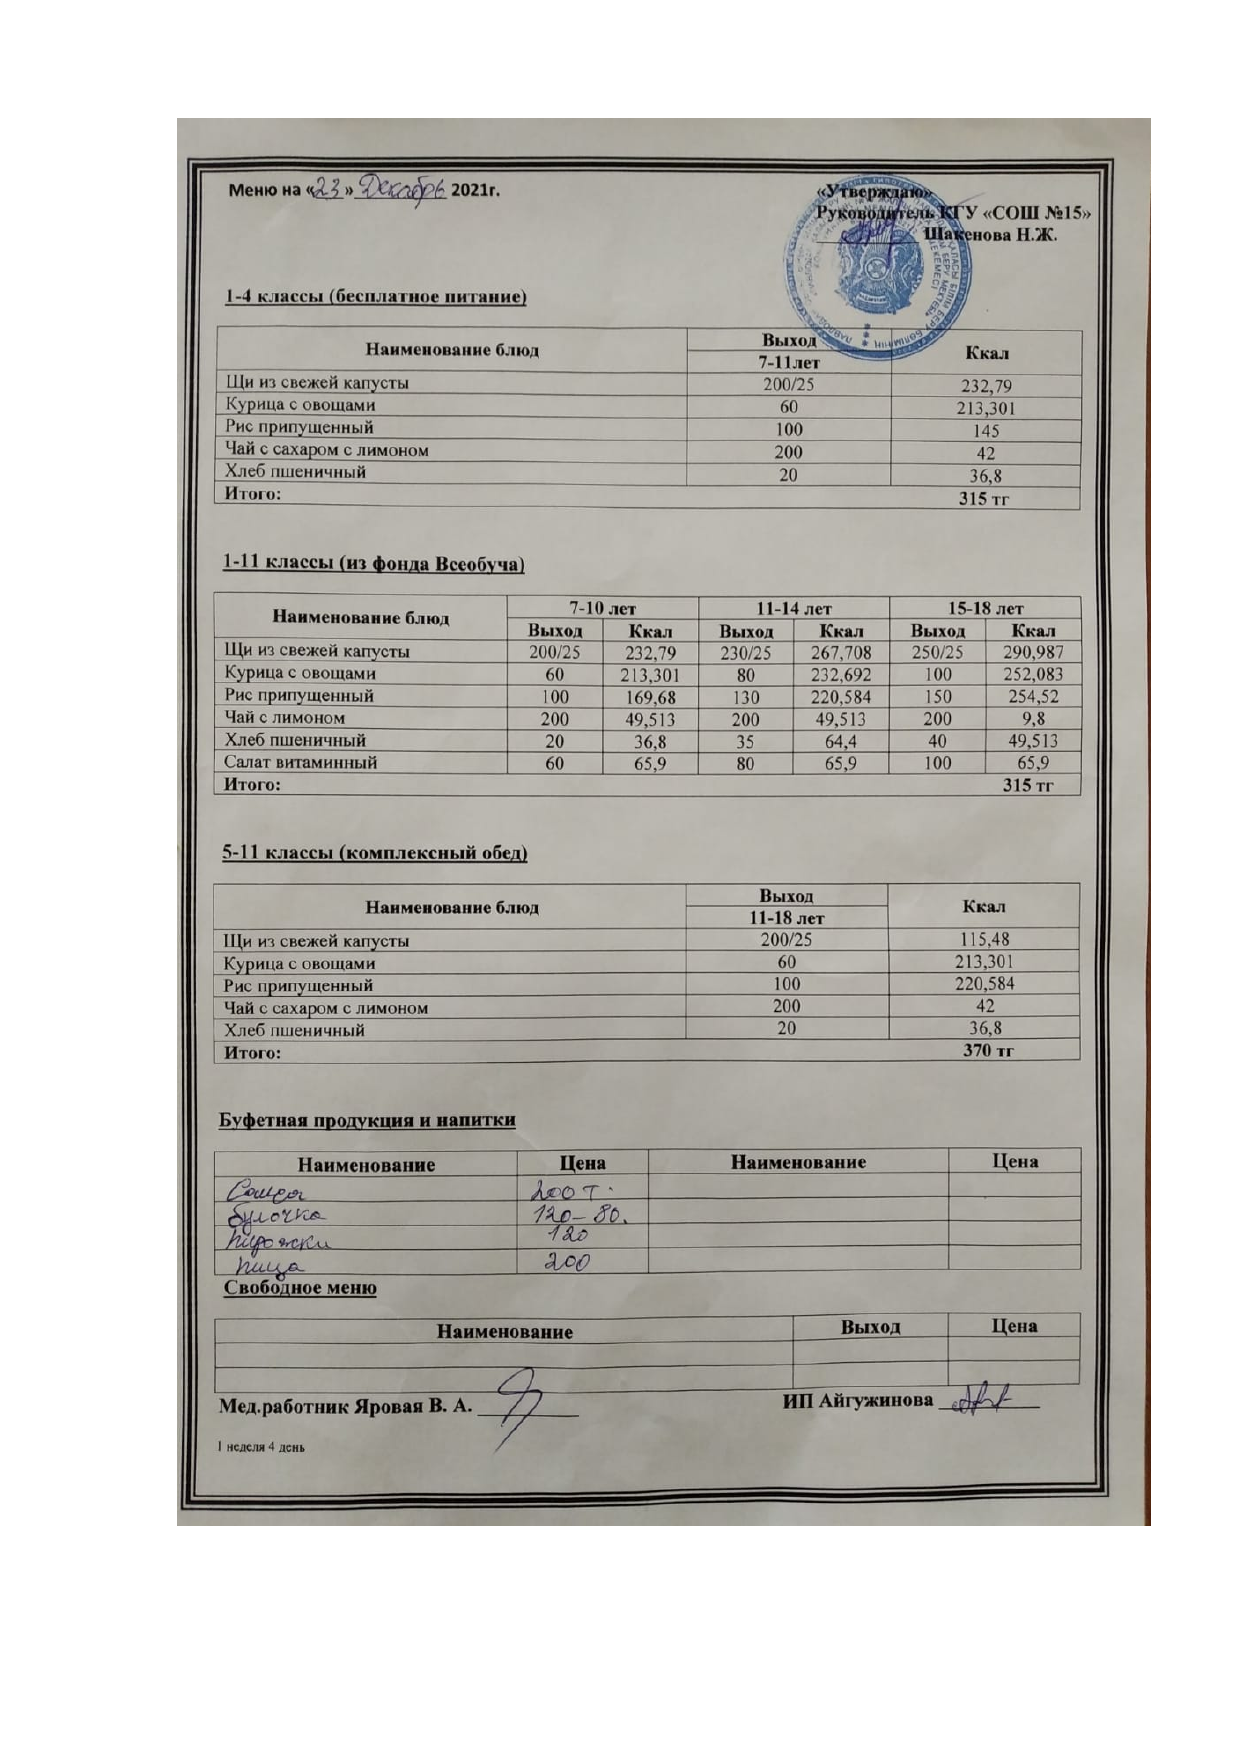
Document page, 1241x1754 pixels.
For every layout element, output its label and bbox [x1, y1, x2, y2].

picture [177, 118, 1151, 1526]
